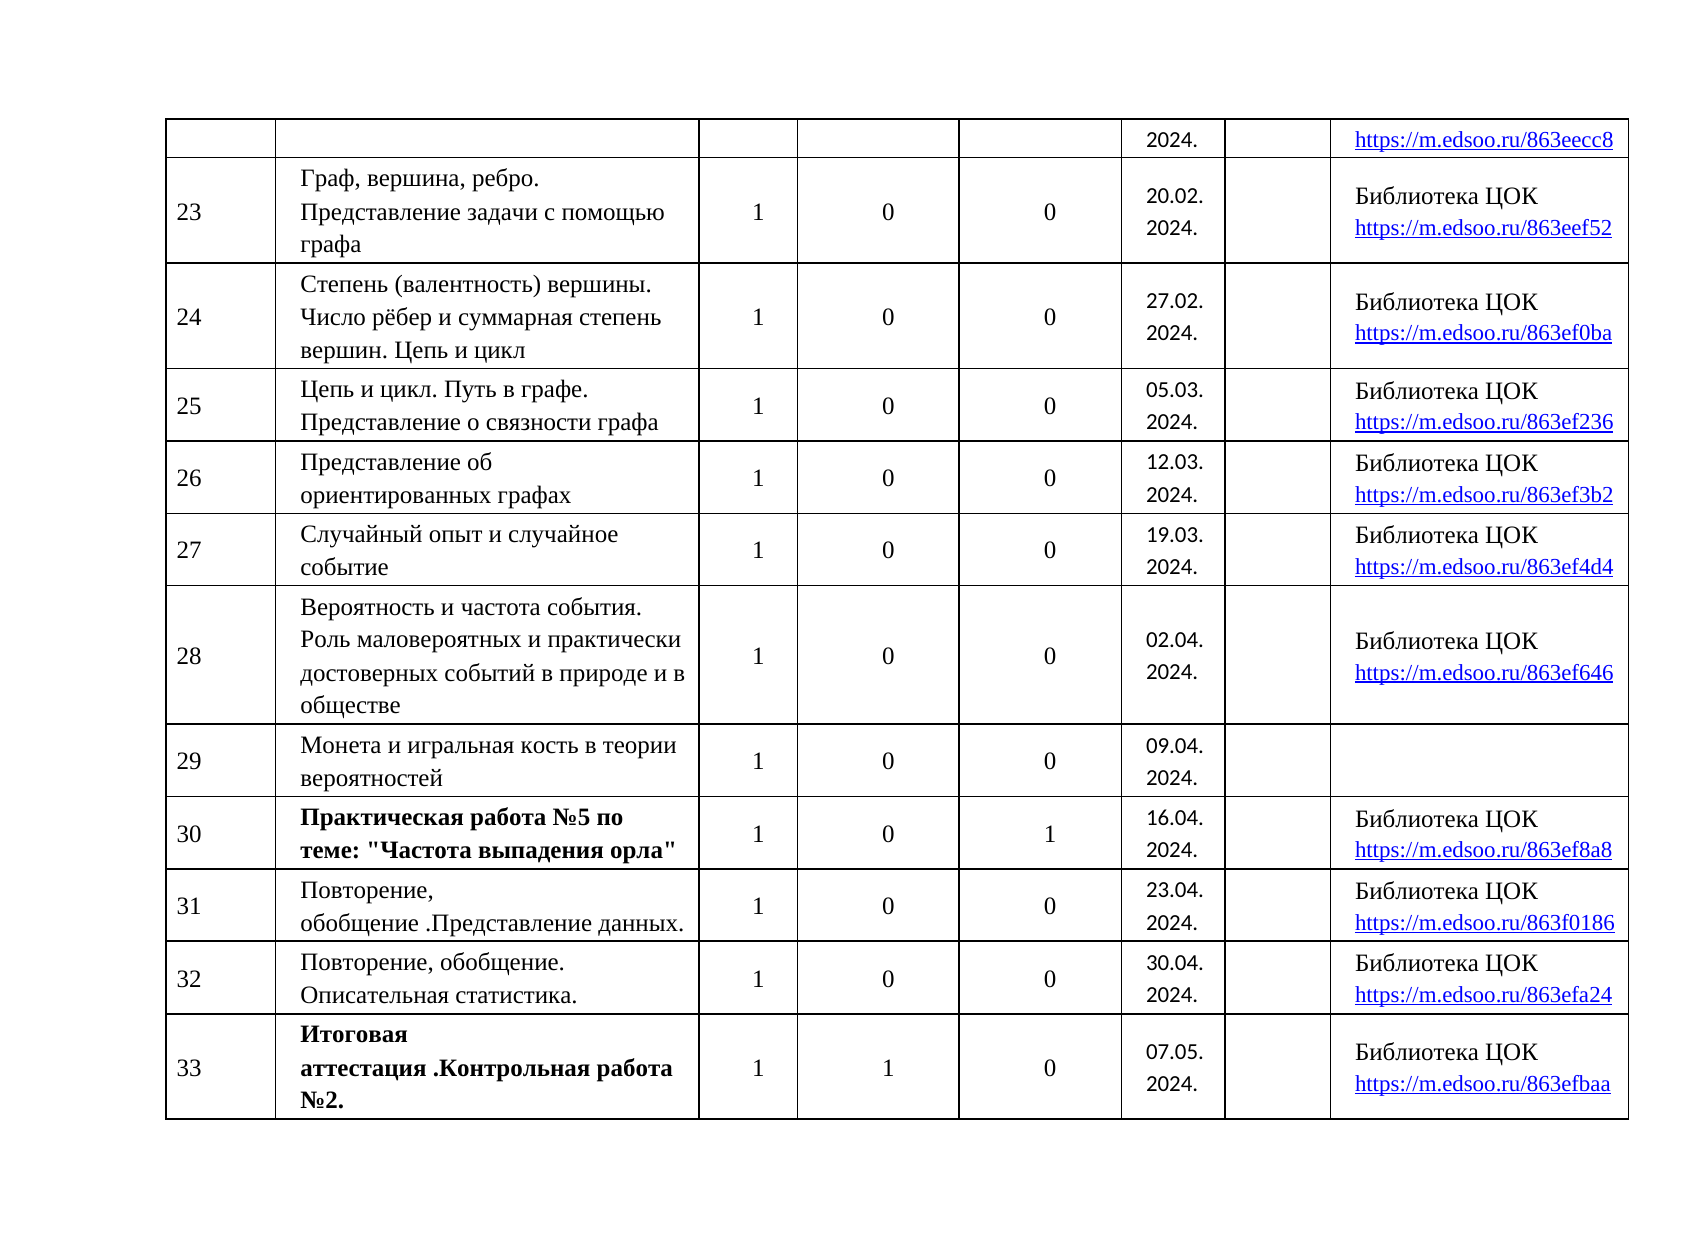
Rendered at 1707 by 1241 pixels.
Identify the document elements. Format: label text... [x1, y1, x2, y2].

table_cell 23.04. 2024. [1122, 870, 1224, 940]
table_cell Повторение, обобщение .Представление данных. [276, 870, 698, 940]
table_cell 0 [960, 870, 1121, 940]
table_cell 0 [798, 158, 958, 262]
table_cell 26 [167, 442, 275, 512]
table_cell Библиотека ЦОК https://m.edsoo.ru/863ef236 [1331, 369, 1628, 440]
table_cell Библиотека ЦОК https://m.edsoo.ru/863efa24 [1331, 942, 1628, 1013]
table_cell 1 [700, 264, 797, 368]
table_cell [276, 120, 698, 157]
table_cell 0 [798, 942, 958, 1013]
table_cell 1 [798, 1015, 958, 1118]
table_cell [1226, 942, 1330, 1013]
table_cell [1226, 442, 1330, 512]
table_cell Библиотека ЦОК https://m.edsoo.ru/863efbaa [1331, 1015, 1628, 1118]
table_cell 09.04. 2024. [1122, 725, 1224, 796]
table_cell [1226, 369, 1330, 440]
table_cell 1 [700, 1015, 797, 1118]
table_cell Библиотека ЦОК https://m.edsoo.ru/863ef8a8 [1331, 797, 1628, 868]
table_cell [1226, 264, 1330, 368]
table_cell Практическая работа №5 по теме: "Частота выпадения орла" [276, 797, 698, 868]
table_cell 1 [700, 514, 797, 585]
table_cell 0 [798, 120, 958, 157]
table_cell 1 [700, 725, 797, 796]
table_cell 20.02. 2024. [1122, 158, 1224, 262]
table_cell 27 [167, 514, 275, 585]
table_cell [1226, 120, 1330, 157]
table_cell Библиотека ЦОК https://m.edsoo.ru/863f0186 [1331, 870, 1628, 940]
table_cell 0 [798, 369, 958, 440]
table_cell 1 [700, 442, 797, 512]
table_cell Цепь и цикл. Путь в графе. Представление о связности графа [276, 369, 698, 440]
table_cell 1 [700, 942, 797, 1013]
table_cell 1 [960, 797, 1121, 868]
table_cell 0 [960, 442, 1121, 512]
table_cell Библиотека ЦОК https://m.edsoo.ru/863ef3b2 [1331, 442, 1628, 512]
table_cell Граф, вершина, ребро. Представление задачи с помощью графа [276, 158, 698, 262]
table_cell Монета и игральная кость в теории вероятностей [276, 725, 698, 796]
table_cell 0 [960, 514, 1121, 585]
table_cell 1 [700, 369, 797, 440]
table_cell 16.04. 2024. [1122, 797, 1224, 868]
table_cell 25 [167, 369, 275, 440]
table_cell Представление об ориентированных графах [276, 442, 698, 512]
table_cell Библиотека ЦОК https://m.edsoo.ru/863eef52 [1331, 158, 1628, 262]
table_cell 0 [960, 586, 1121, 723]
table_cell 23 [167, 158, 275, 262]
table_cell 0 [798, 725, 958, 796]
table_cell 0 [960, 264, 1121, 368]
table_cell 0 [798, 264, 958, 368]
table_cell Повторение, обобщение. Описательная статистика. [276, 942, 698, 1013]
table_cell Вероятность и частота события. Роль маловероятных и практически достоверных событий в природе и в обществе [276, 586, 698, 723]
table_cell 1 [700, 158, 797, 262]
table_cell Библиотека ЦОК https://m.edsoo.ru/863ef4d4 [1331, 514, 1628, 585]
table_cell 1 [700, 586, 797, 723]
table_cell [1226, 158, 1330, 262]
table_cell 1 [700, 797, 797, 868]
table_cell 07.05. 2024. [1122, 1015, 1224, 1118]
table_cell 05.03. 2024. [1122, 369, 1224, 440]
table_cell 1 [700, 120, 797, 157]
table_cell [1226, 797, 1330, 868]
table_cell 22 [167, 120, 275, 157]
table_cell 30 [167, 797, 275, 868]
table_cell 12.03. 2024. [1122, 442, 1224, 512]
table_cell 0 [798, 586, 958, 723]
table_cell [1226, 725, 1330, 796]
table_cell 32 [167, 942, 275, 1013]
table_cell 27.02. 2024. [1122, 264, 1224, 368]
table_cell 1 [960, 120, 1121, 157]
table_cell Библиотека ЦОК https://m.edsoo.ru/863ef646 [1331, 586, 1628, 723]
table_cell 1 [700, 870, 797, 940]
table_cell 0 [798, 797, 958, 868]
table_cell 0 [798, 870, 958, 940]
table_cell 33 [167, 1015, 275, 1118]
table_cell 0 [960, 158, 1121, 262]
table_cell 0 [960, 725, 1121, 796]
table_cell Случайный опыт и случайное событие [276, 514, 698, 585]
table_cell Библиотека ЦОК https://m.edsoo.ru/863ef0ba [1331, 264, 1628, 368]
table_cell Итоговая аттестация .Контрольная работа №2. [276, 1015, 698, 1118]
table_cell Степень (валентность) вершины. Число рёбер и суммарная степень вершин. Цепь и цикл [276, 264, 698, 368]
table_cell 0 [960, 942, 1121, 1013]
table_cell 0 [798, 442, 958, 512]
table_cell [1226, 514, 1330, 585]
table_cell 30.04. 2024. [1122, 942, 1224, 1013]
table_cell [1226, 586, 1330, 723]
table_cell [1331, 120, 1628, 157]
table_cell [1226, 870, 1330, 940]
table_cell [1331, 725, 1628, 796]
table_cell 0 [798, 514, 958, 585]
table_cell 0 [960, 369, 1121, 440]
table_cell 13.02. 2024. [1122, 120, 1224, 157]
table_cell 0 [960, 1015, 1121, 1118]
table_cell 31 [167, 870, 275, 940]
table_cell 29 [167, 725, 275, 796]
table_cell 02.04. 2024. [1122, 586, 1224, 723]
table_cell 19.03. 2024. [1122, 514, 1224, 585]
table_cell [1226, 1015, 1330, 1118]
table_cell 28 [167, 586, 275, 723]
table_cell 24 [167, 264, 275, 368]
